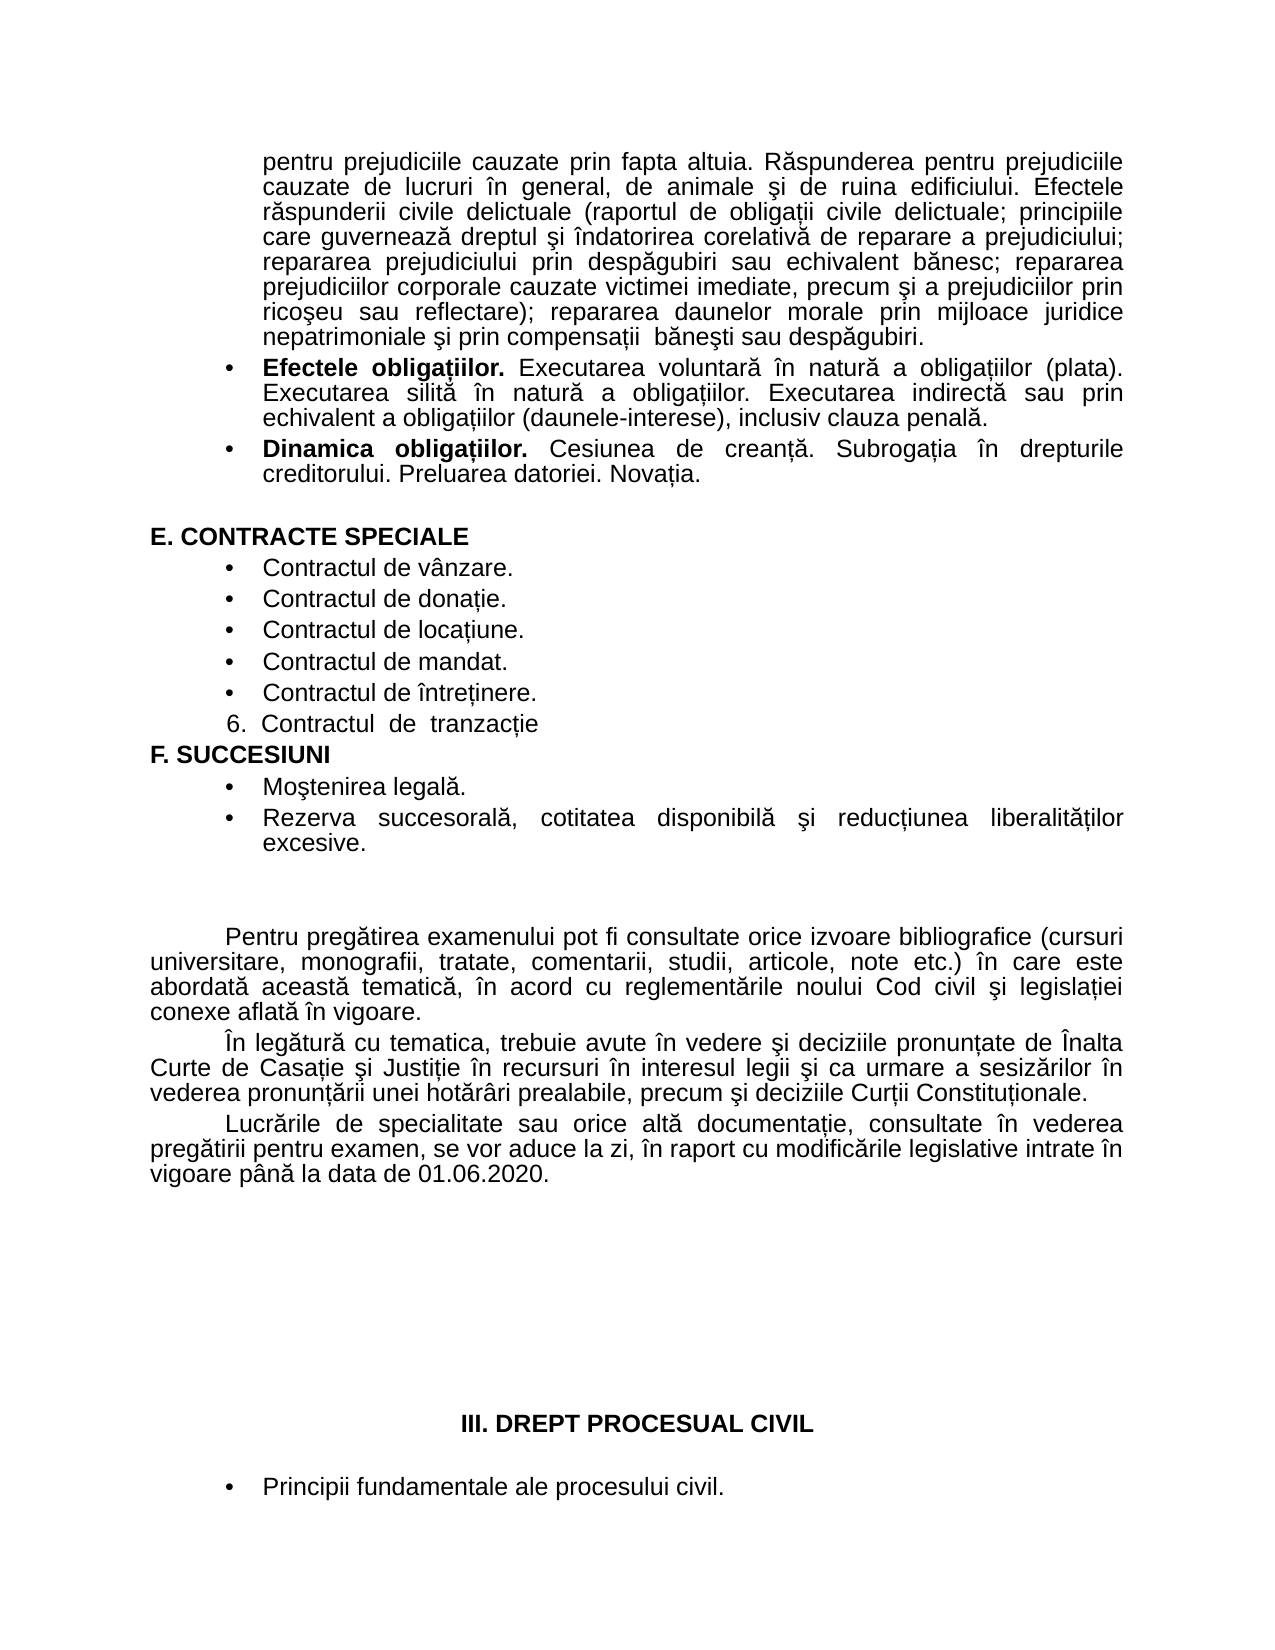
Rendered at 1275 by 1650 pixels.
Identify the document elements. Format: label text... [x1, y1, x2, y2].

text E. CONTRACTE SPECIALE [150, 525, 1125, 550]
list Contractul de vânzare. [225, 556, 1125, 581]
list Contractul de mandat. [225, 650, 1125, 675]
text Pentru pregătirea examenului pot fi consultate orice izvoare bibliografice (cursuri universitare, monografii, tratate, comentarii, studii, articole, note etc.) în care este abordată această tematică, în acord cu reglementările noului Cod civil şi legislației conexe aflată în vigoare. [150, 925, 1125, 1025]
list Principii fundamentale ale procesului civil. [225, 1475, 1125, 1500]
list Moştenirea legală. [225, 775, 1125, 800]
text În legătură cu tematica, trebuie avute în vedere şi deciziile pronunțate de Înalta Curte de Casație şi Justiție în recursuri în interesul legii şi ca urmare a sesizărilor în vederea pronunțării unei hotărâri prealabile, precum şi deciziile Curții Constituționale. [150, 1031, 1125, 1106]
list Contractul de locațiune. [225, 619, 1125, 644]
list Dinamica obligațiilor. Cesiunea de creanță. Subrogația în drepturile creditorului. Preluarea datoriei. Novația. [225, 437, 1125, 487]
list Rezerva succesorală, cotitatea disponibilă şi reducțiunea liberalităților excesive. [225, 806, 1125, 856]
text Lucrările de specialitate sau orice altă documentație, consultate în vederea pregătirii pentru examen, se vor aduce la zi, în raport cu modificările legislative intrate în vigoare până la data de 01.06.2020. [150, 1112, 1125, 1187]
list Contractul de întreținere. [225, 681, 1125, 706]
text 6. Contractul de tranzacție [150, 712, 1125, 737]
list Efectele obligațiilor. Executarea voluntară în natură a obligațiilor (plata). Executarea silită în natură a obligațiilor. Executarea indirectă sau prin echivalent a obligațiilor (daunele-interese), inclusiv clauza penală. [225, 356, 1125, 431]
text F. SUCCESIUNI [150, 744, 1125, 769]
text III. DREPT PROCESUAL CIVIL [150, 1412, 1125, 1437]
list Contractul de donație. [225, 587, 1125, 612]
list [225, 150, 1125, 350]
